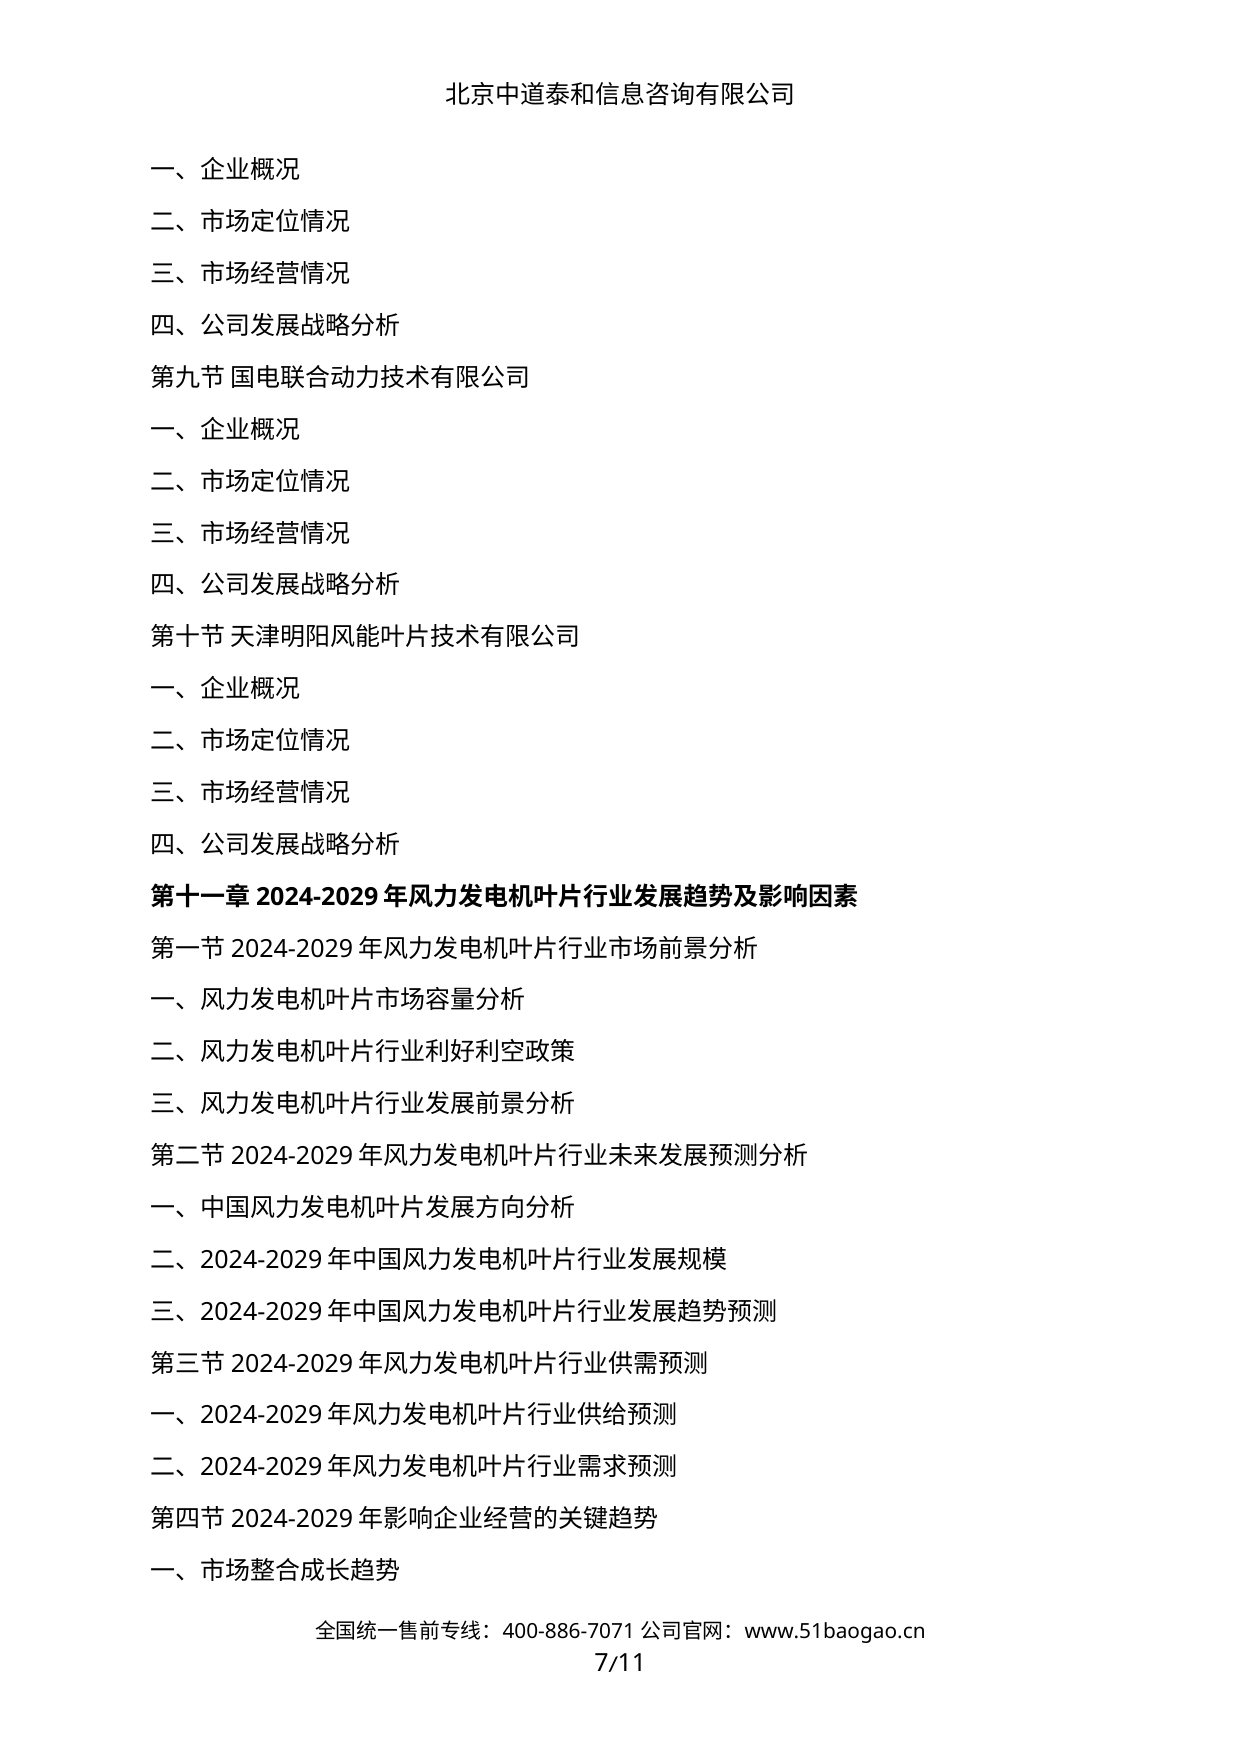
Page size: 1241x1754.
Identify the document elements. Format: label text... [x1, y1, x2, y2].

text 一、中国风力发电机叶片发展方向分析 [150, 1187, 1090, 1224]
text 三、风力发电机叶片行业发展前景分析 [150, 1084, 1090, 1120]
text 第四节 2024-2029年影响企业经营的关键趋势 [150, 1499, 1090, 1535]
text 三、市场经营情况 [150, 772, 1090, 809]
text 一、企业概况 [150, 669, 1090, 705]
text 三、市场经营情况 [150, 254, 1090, 290]
text 第三节 2024-2029年风力发电机叶片行业供需预测 [150, 1343, 1090, 1379]
text 二、风力发电机叶片行业利好利空政策 [150, 1032, 1090, 1068]
text 二、2024-2029年中国风力发电机叶片行业发展规模 [150, 1239, 1090, 1276]
text 第十节 天津明阳风能叶片技术有限公司 [150, 617, 1090, 653]
text 一、风力发电机叶片市场容量分析 [150, 980, 1090, 1016]
text 第十一章 2024-2029年风力发电机叶片行业发展趋势及影响因素 [150, 876, 1090, 912]
text 一、市场整合成长趋势 [150, 1551, 1090, 1587]
text 一、2024-2029年风力发电机叶片行业供给预测 [150, 1395, 1090, 1431]
text 四、公司发展战略分析 [150, 824, 1090, 861]
text 二、市场定位情况 [150, 721, 1090, 757]
text 二、市场定位情况 [150, 202, 1090, 238]
text 一、企业概况 [150, 409, 1090, 446]
text 四、公司发展战略分析 [150, 306, 1090, 342]
text 第一节 2024-2029年风力发电机叶片行业市场前景分析 [150, 928, 1090, 964]
text 二、市场定位情况 [150, 461, 1090, 497]
text 三、市场经营情况 [150, 513, 1090, 549]
text 第二节 2024-2029年风力发电机叶片行业未来发展预测分析 [150, 1136, 1090, 1172]
text 二、2024-2029年风力发电机叶片行业需求预测 [150, 1447, 1090, 1483]
text 第九节 国电联合动力技术有限公司 [150, 357, 1090, 394]
text 一、企业概况 [150, 150, 1090, 186]
text 四、公司发展战略分析 [150, 565, 1090, 601]
text 三、2024-2029年中国风力发电机叶片行业发展趋势预测 [150, 1291, 1090, 1327]
